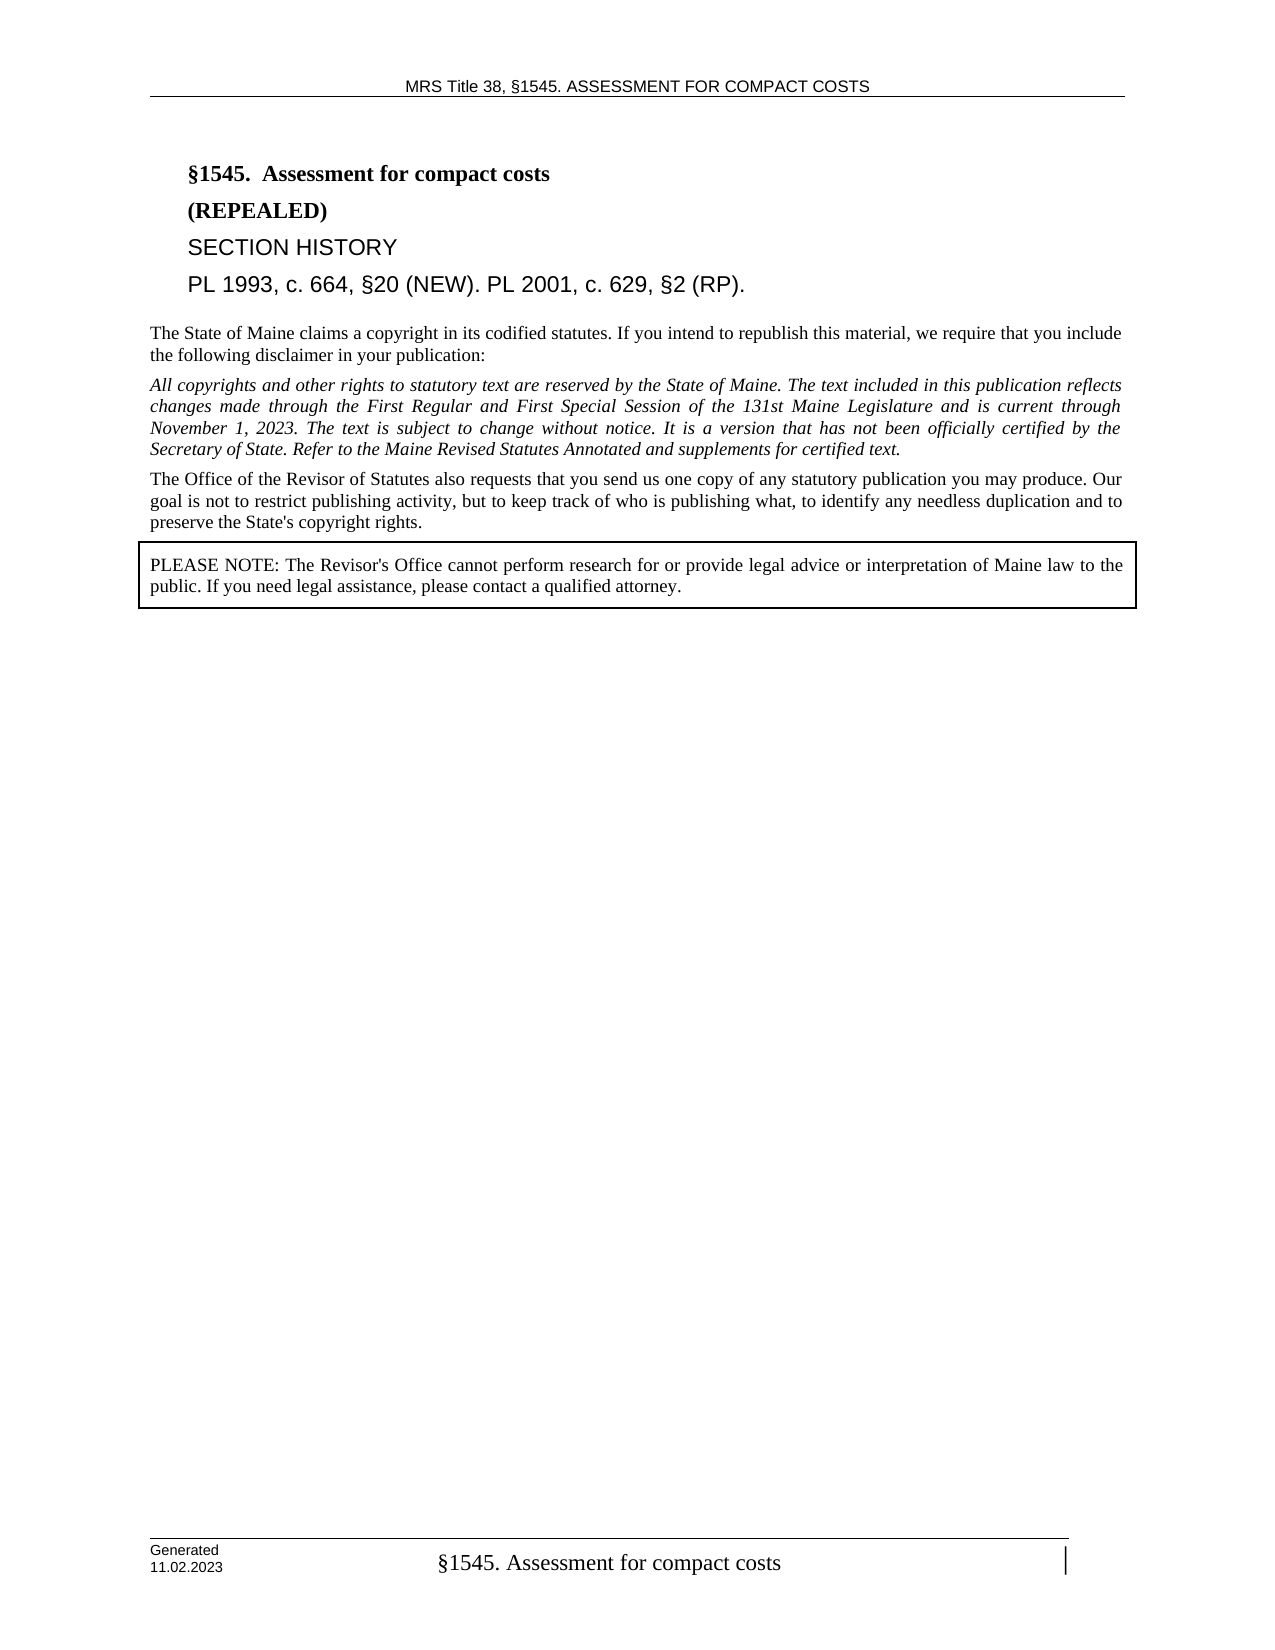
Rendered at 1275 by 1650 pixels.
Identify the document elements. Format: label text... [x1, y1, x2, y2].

text All copyrights and other rights to statutory text are reserved by the State of Maine. The text included in this publication reflects changes made through the First Regular and First Special Session of the 131st Maine Legislature and is current through November 1, 2023 . The text is subject to change without notice. It is a version that has not been officially certified by the Secretary of State. Refer to the Maine Revised Statutes Annotated and supplements for certified text. [150, 373, 1125, 460]
text PLEASE NOTE: The Revisor's Office cannot perform research for or provide legal advice or interpretation of Maine law to the public. If you need legal assistance, please contact a qualified attorney. [140, 543, 1135, 607]
text The Office of the Revisor of Statutes also requests that you send us one copy of any statutory publication you may produce. Our goal is not to restrict publishing activity, but to keep track of who is publishing what, to identify any needless duplication and to preserve the State's copyright rights. [150, 468, 1125, 533]
text (REPEALED) [187, 197, 1125, 223]
text The State of Maine claims a copyright in its codified statutes. If you intend to republish this material, we require that you include the following disclaimer in your publication: [150, 322, 1125, 365]
text SECTION HISTORY [187, 234, 1125, 260]
text §1545. Assessment for compact costs [187, 160, 1125, 187]
text PL 1993, c. 664, §20 (NEW). PL 2001, c. 629, §2 (RP). [187, 271, 1125, 297]
